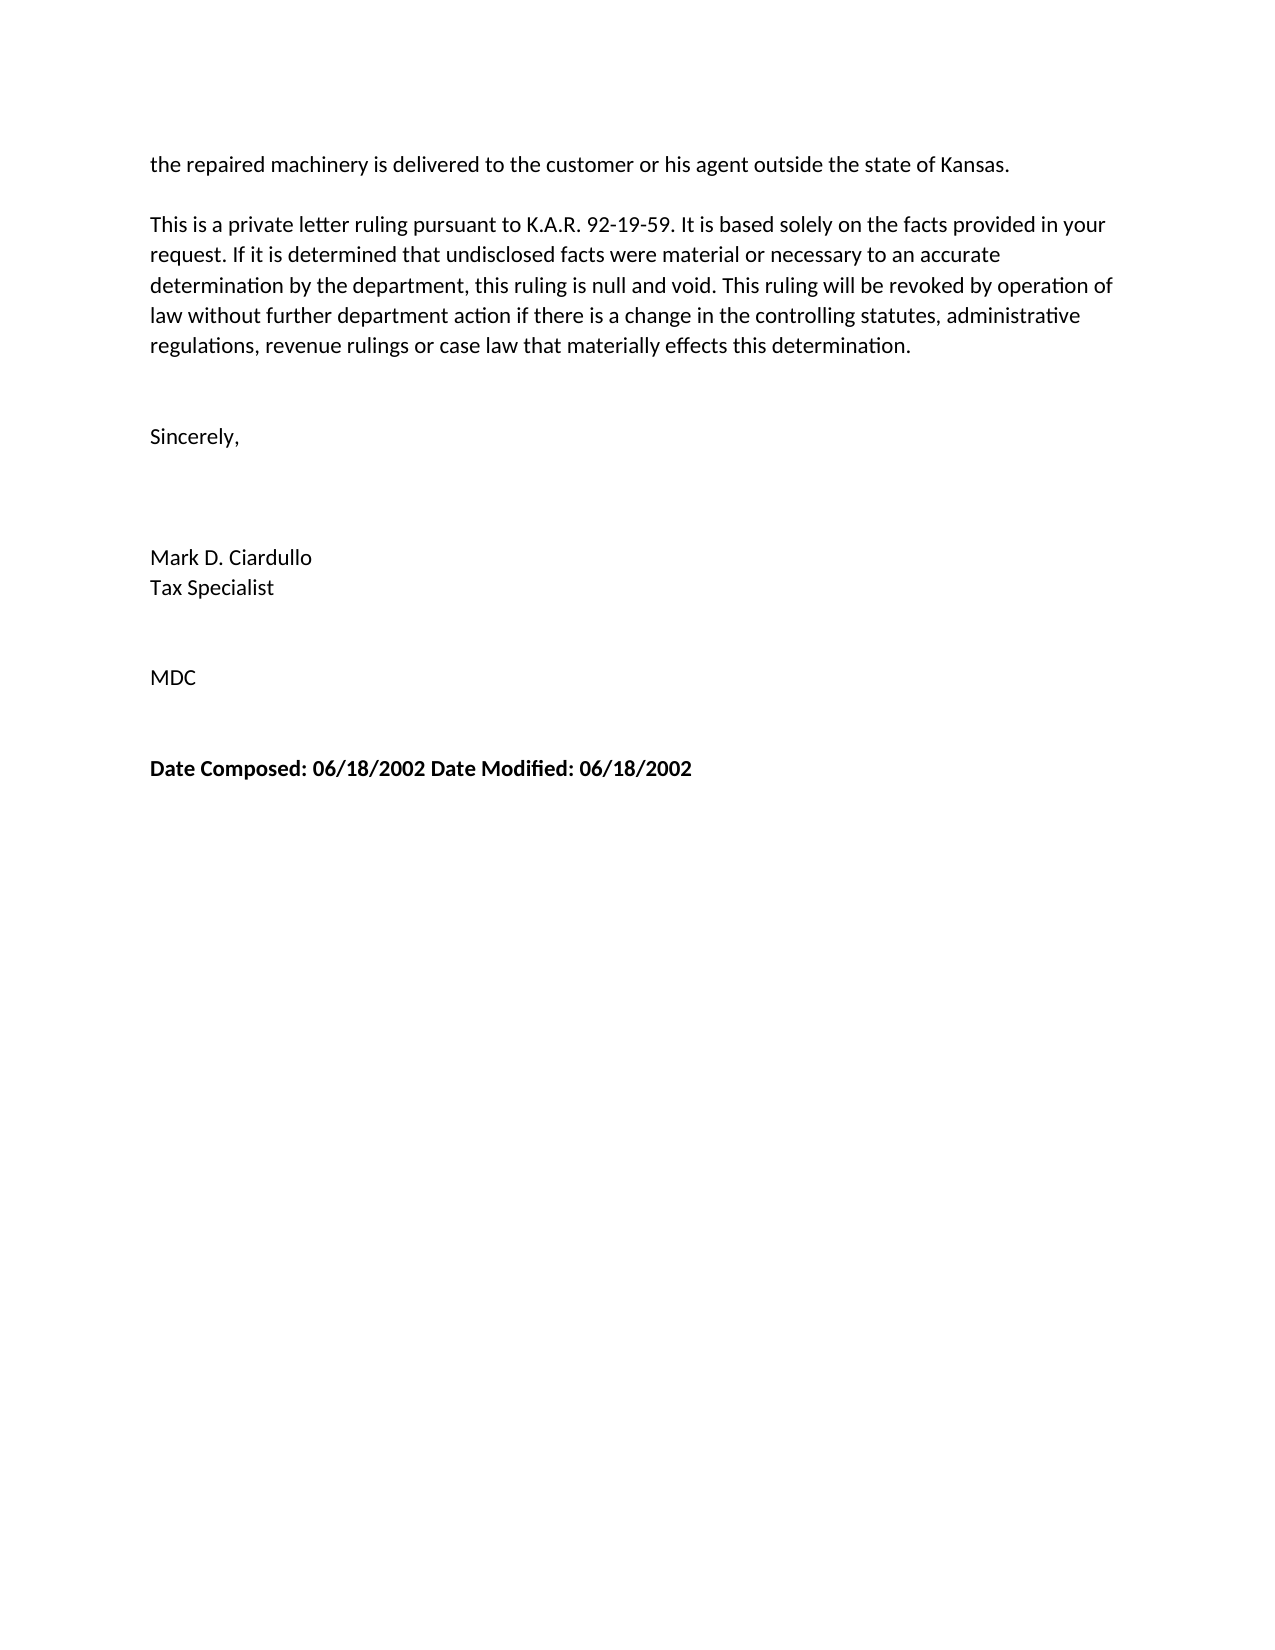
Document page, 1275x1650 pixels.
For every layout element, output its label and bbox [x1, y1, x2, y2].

text [150, 150, 1125, 782]
